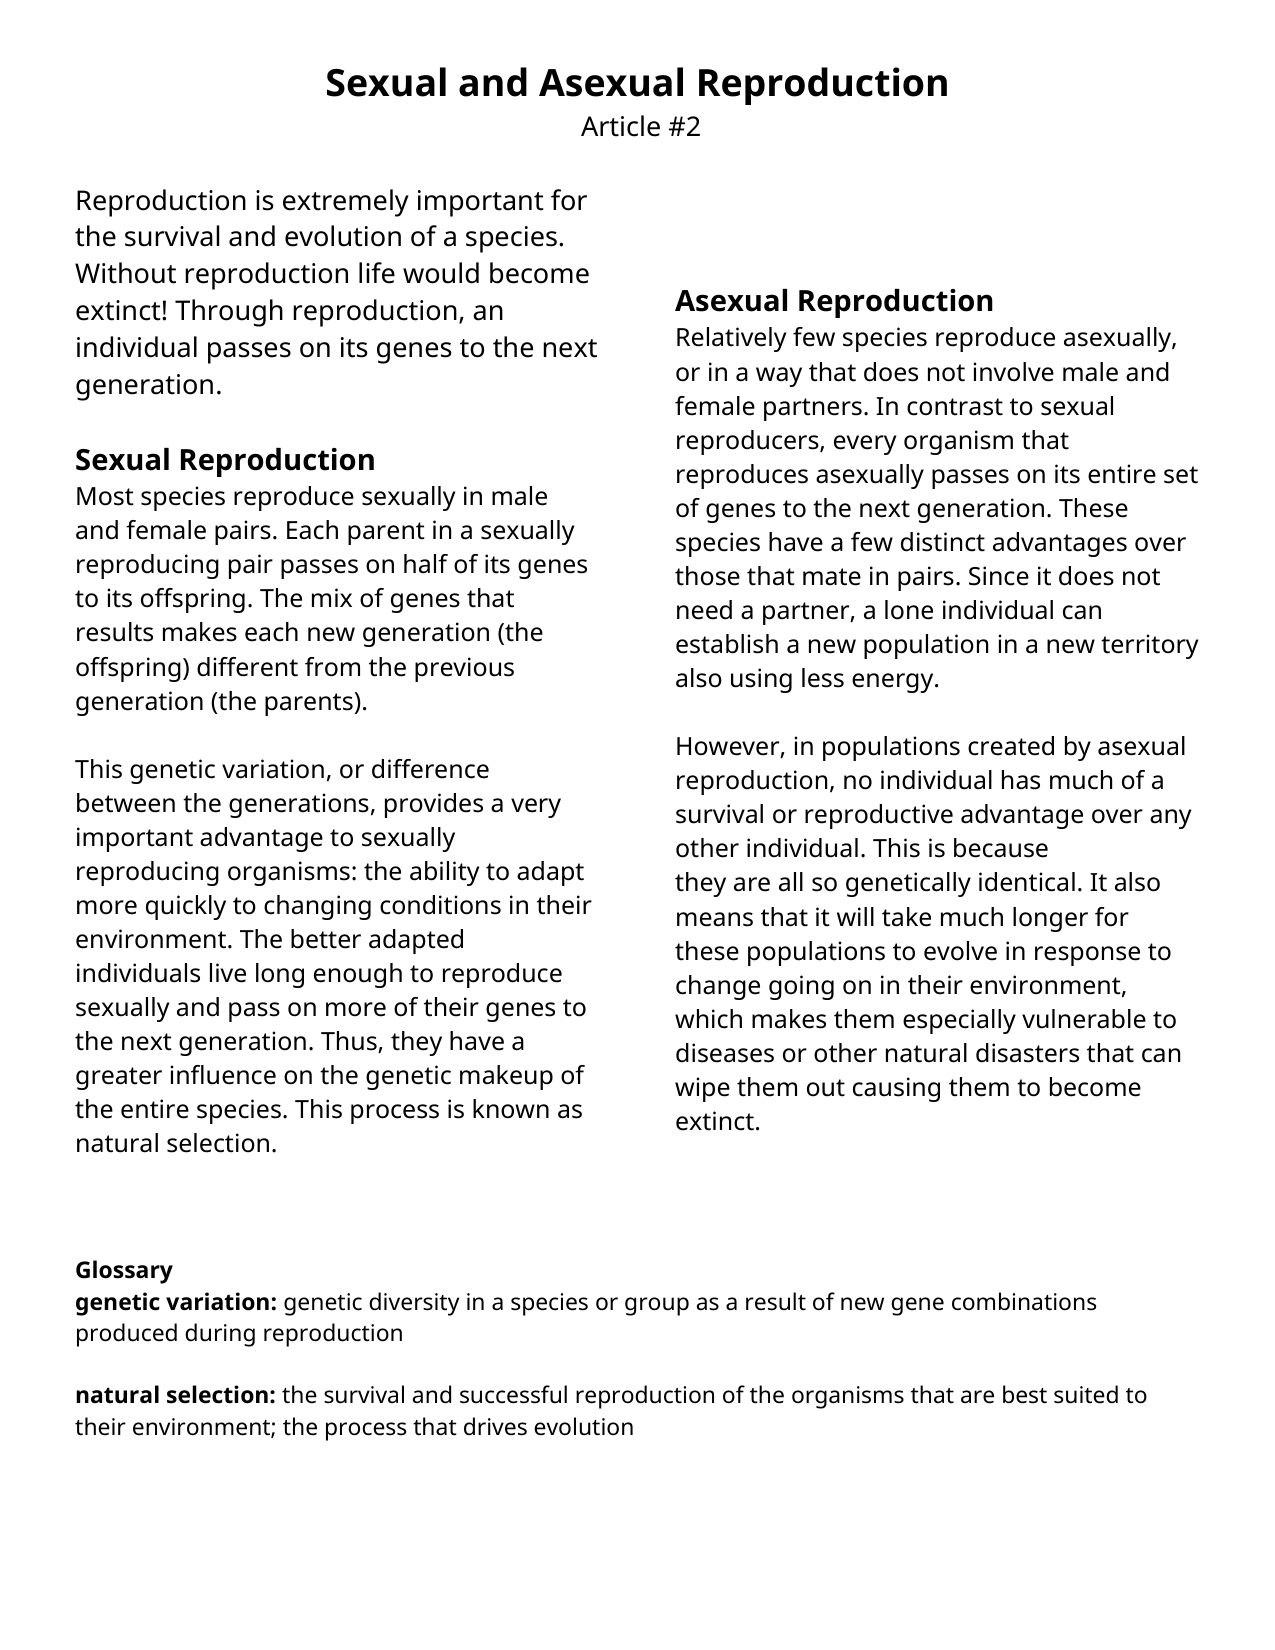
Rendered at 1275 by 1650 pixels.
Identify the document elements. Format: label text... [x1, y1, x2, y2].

text Most species reproduce sexually in male and female pairs. Each parent in a sexually reproducing pair passes on half of its genes to its offspring. The mix of genes that results makes each new generation (the offspring) different from the previous generation (the parents). [75, 479, 600, 717]
text However, in populations created by asexual reproduction, no individual has much of a survival or reproductive advantage over any other individual. This is because [675, 729, 1200, 865]
text greater influence on the genetic makeup of the entire species. This process is known as natural selection. [75, 1058, 600, 1160]
text Reproduction is extremely important for the survival and evolution of a species. Without reproduction life would become extinct! Through reproduction, an individual passes on its genes to the next generation. [75, 181, 600, 402]
text they are all so genetically identical. It also means that it will take much longer for these populations to evolve in response to change going on in their environment, which makes them especially vulnerable to diseases or other natural disasters that can wipe them out causing them to become extinct. [675, 865, 1200, 1138]
text Sexual Reproduction [75, 439, 600, 479]
text genetic variation: genetic diversity in a species or group as a result of new gene combinations produced during reproduction [75, 1285, 1200, 1348]
text Glossary [75, 1254, 1200, 1285]
text natural selection: the survival and successful reproduction of the organisms that are best suited to their environment; the process that drives evolution [75, 1379, 1200, 1442]
text between the generations, provides a very important advantage to sexually reproducing organisms: the ability to adapt more quickly to changing conditions in their environment. The better adapted [75, 785, 600, 956]
text This genetic variation, or difference [75, 751, 600, 785]
text Asexual Reproduction [675, 280, 1200, 320]
text Relatively few species reproduce asexually, or in a way that does not involve male and female partners. In contrast to sexual reproducers, every organism that reproduces asexually passes on its entire set of genes to the next generation. These species have a few distinct advantages over those that mate in pairs. Since it does not need a partner, a lone individual can establish a new population in a new territory also using less energy. [675, 320, 1200, 695]
text Article #2 [75, 107, 1200, 144]
text Sexual and Asexual Reproduction [75, 56, 1200, 107]
text individuals live long enough to reproduce sexually and pass on more of their genes to the next generation. Thus, they have a [75, 956, 600, 1058]
